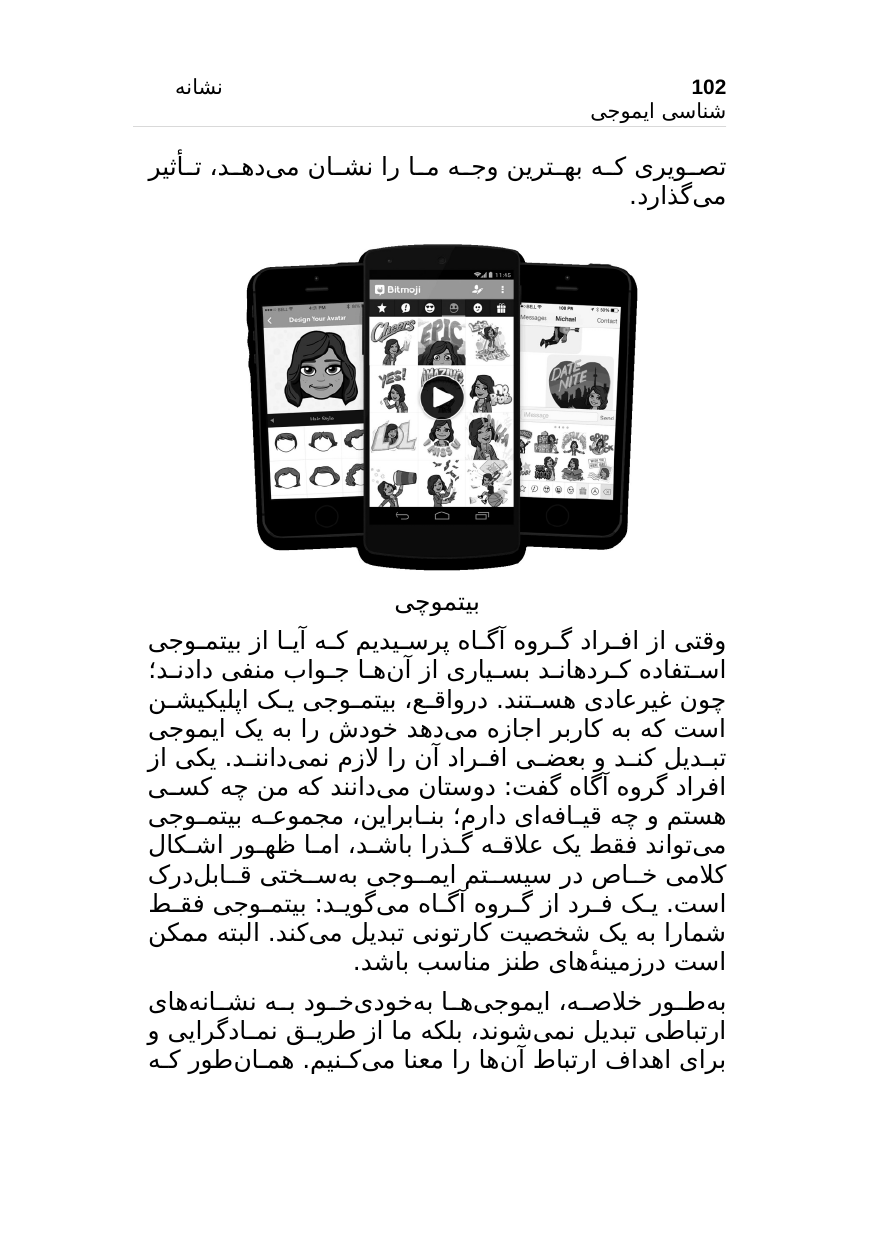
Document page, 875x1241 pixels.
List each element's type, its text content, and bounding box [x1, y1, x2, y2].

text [148, 152, 726, 211]
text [148, 987, 726, 1074]
picture [233, 236, 640, 577]
text وقتی از افراد گروه آگاه پرسیدیم که آیا از بیتموجی استفاده کردهاند بسیاری از آن‌ها جواب منفی دادند؛ چون غیرعادی هستند. درواقع، بیتموجی یک اپلیکیشن است که به کاربر اجازه می‌دهد خودش را به یک ایموجی تبدیل کند و بعضی افراد آن را لازم نمی‌دانند. یکی از افراد گروه آگاه گفت: دوستان می‌دانند که من چه کسی هستم و چه قیافه‌ای دارم؛ بنابراین، مجموعه بیتموجی می‌تواند فقط یک علاقه گذرا باشد، اما ظهور اشکال کلامی خاص در سیستم ایموجی به‌سختی قابل‌درک است. یک فرد از گروه آگاه می‌گوید: بیتموجی فقط شمارا به یک شخصیت کارتونی تبدیل می‌کند. البته ممکن است درزمینهٔ‌های طنز مناسب باشد. [148, 627, 726, 977]
text بیتموچی [148, 587, 726, 616]
